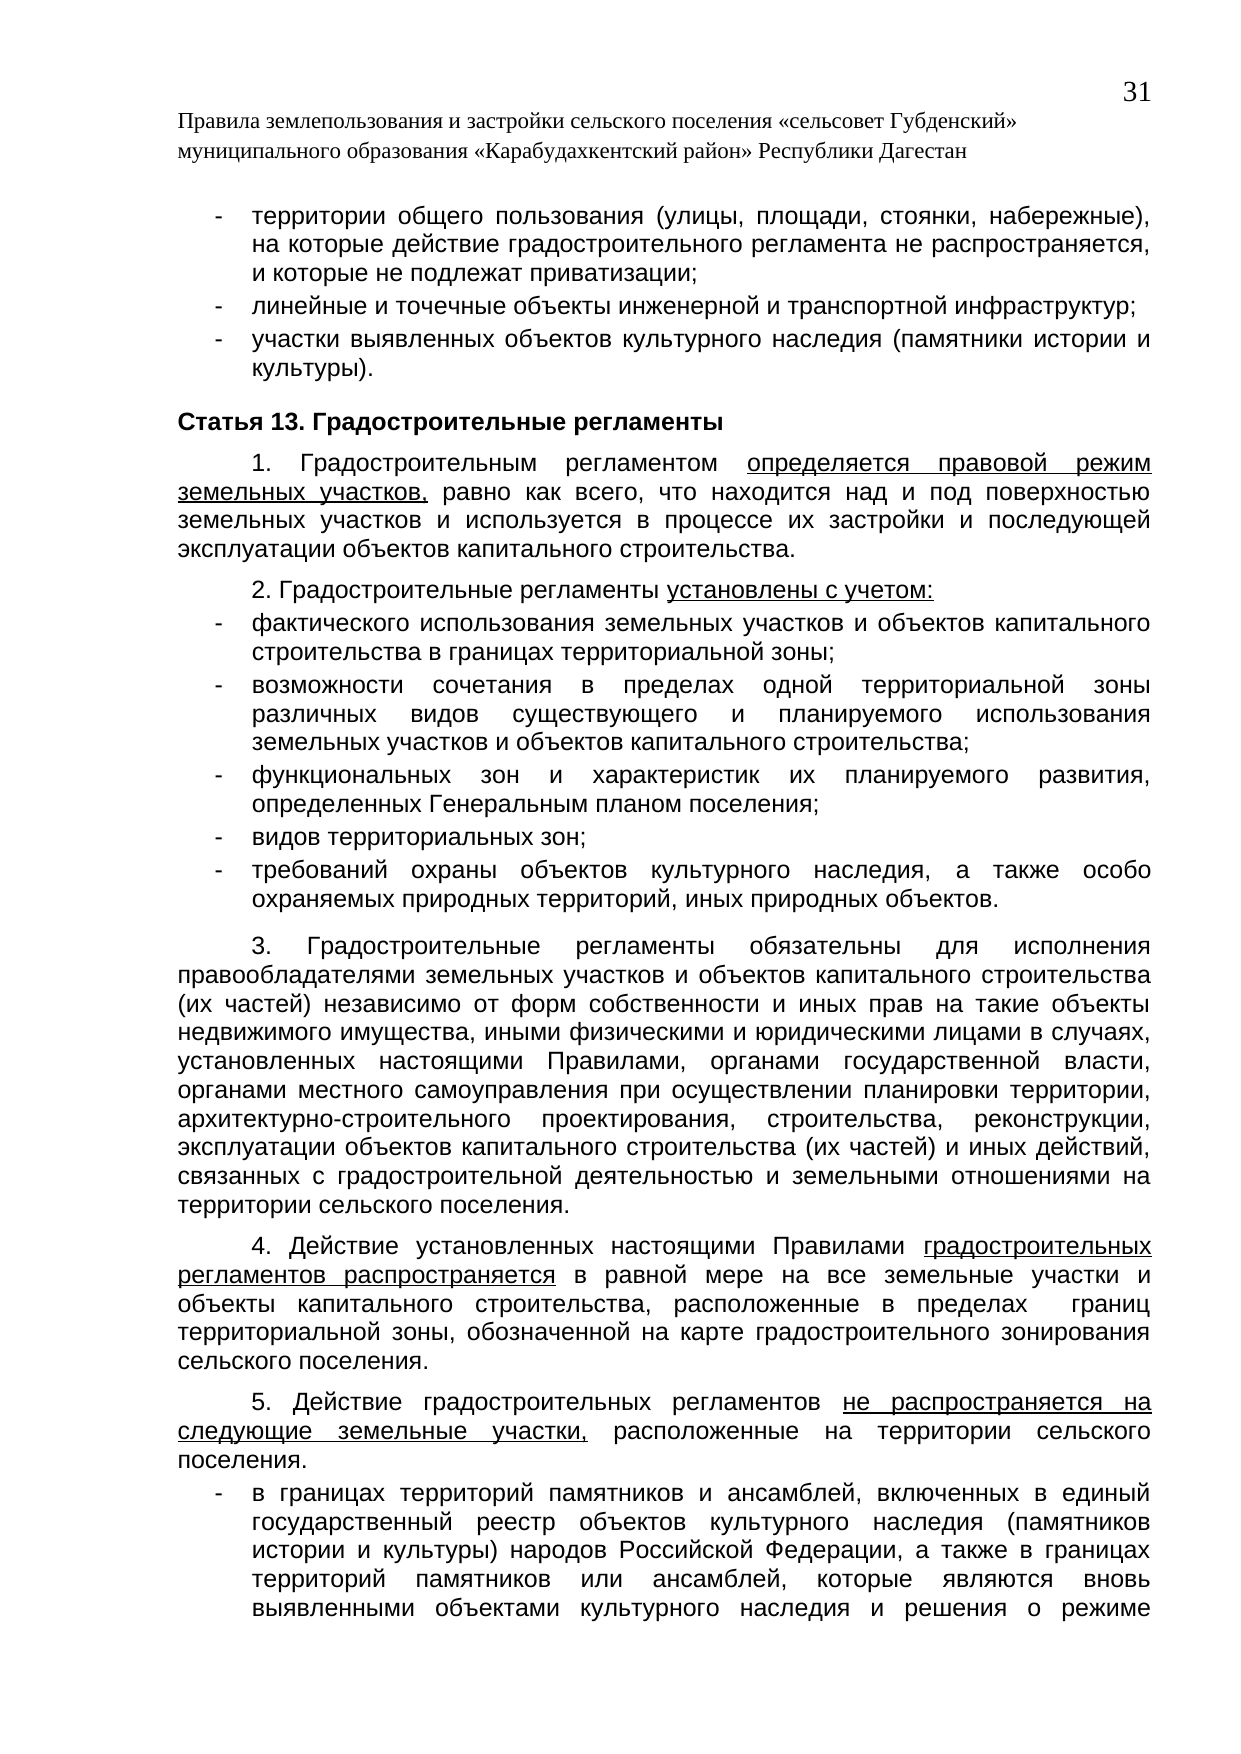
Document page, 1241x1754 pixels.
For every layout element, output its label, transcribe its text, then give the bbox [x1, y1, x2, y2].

text - функциональных зон и характеристик их планируемого развития, определенных Генеральным планом поселения; [214, 760, 1152, 818]
text - территории общего пользования (улицы, площади, стоянки, набережные), на которые действие градостроительного регламента не распространяется, и которые не подлежат приватизации; [214, 201, 1152, 287]
text 2. Градостроительные регламенты установлены с учетом: [177, 575, 1152, 604]
text - участки выявленных объектов культурного наследия (памятники истории и культуры). [214, 324, 1152, 382]
text - видов территориальных зон; [214, 822, 1152, 851]
text 5. Действие градостроительных регламентов не распространяется на следующие земельные участки, расположенные на территории сельского поселения. [177, 1387, 1152, 1474]
text - возможности сочетания в пределах одной территориальной зоны различных видов существующего и планируемого использования земельных участков и объектов капитального строительства; [214, 670, 1152, 756]
text - требований охраны объектов культурного наследия, а также особо охраняемых природных территорий, иных природных объектов. [214, 855, 1152, 912]
text - фактического использования земельных участков и объектов капитального строительства в границах территориальной зоны; [214, 608, 1152, 666]
text Статья 13. Градостроительные регламенты [177, 407, 1152, 435]
text 1. Градостроительным регламентом определяется правовой режим земельных участков, равно как всего, что находится над и под поверхностью земельных участков и используется в процессе их застройки и последующей эксплуатации объектов капитального строительства. [177, 448, 1152, 563]
text - линейные и точечные объекты инженерной и транспортной инфраструктур; [214, 291, 1152, 320]
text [214, 1478, 1152, 1622]
text 4. Действие установленных настоящими Правилами градостроительных регламентов распространяется в равной мере на все земельные участки и объекты капитального строительства, расположенные в пределах границ территориальной зоны, обозначенной на карте градостроительного зонирования сельского поселения. [177, 1231, 1152, 1375]
text 3. Градостроительные регламенты обязательны для исполнения правообладателями земельных участков и объектов капитального строительства (их частей) независимо от форм собственности и иных прав на такие объекты недвижимого имущества, иными физическими и юридическими лицами в случаях, установленных настоящими Правилами, органами государственной власти, органами местного самоуправления при осуществлении планировки территории, архитектурно-строительного проектирования, строительства, реконструкции, эксплуатации объектов капитального строительства (их частей) и иных действий, связанных с градостроительной деятельностью и земельными отношениями на территории сельского поселения. [177, 931, 1152, 1219]
